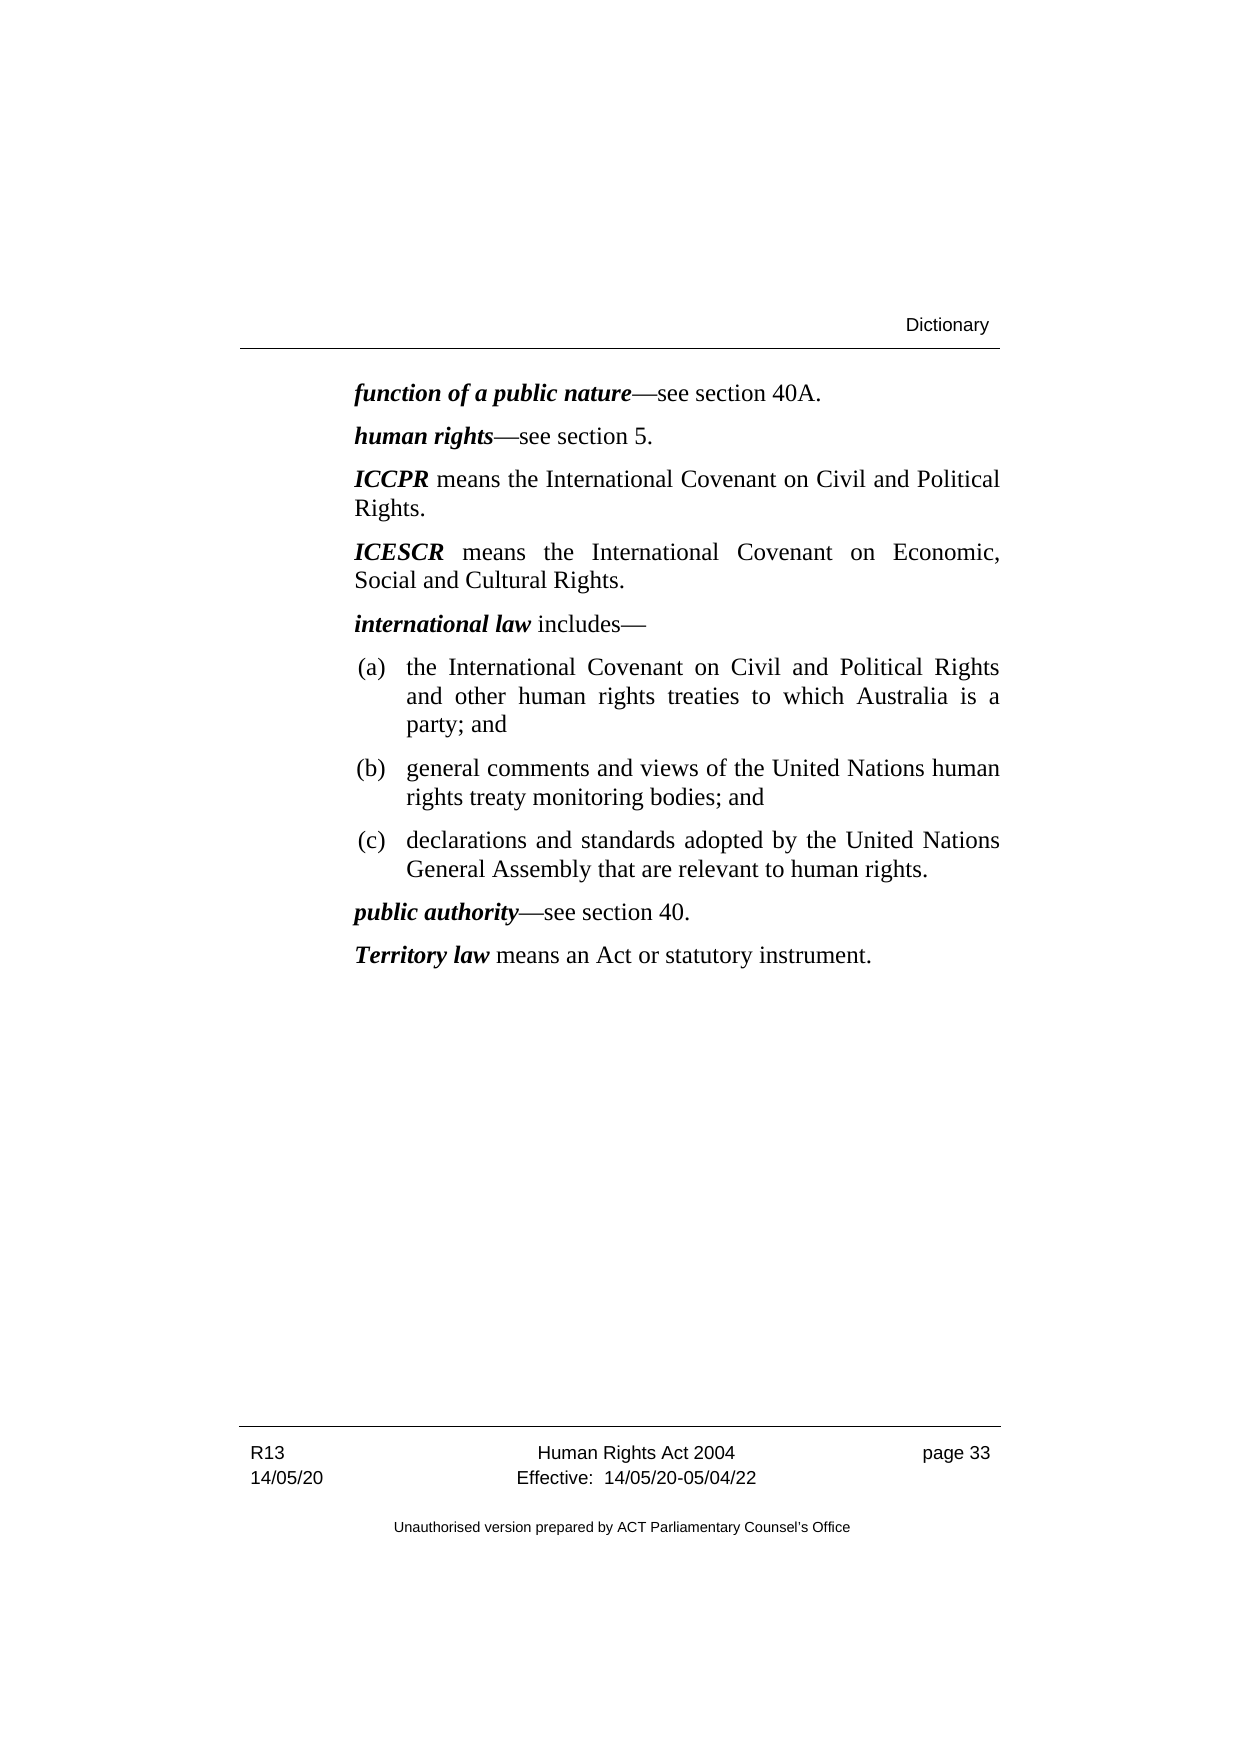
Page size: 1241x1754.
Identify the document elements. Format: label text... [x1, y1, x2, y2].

text (b) general comments and views of the United Nations human rights treaty monitoring bodies; and [239, 753, 1001, 810]
text public authority—see section 40. [354, 897, 1001, 926]
text (c) declarations and standards adopted by the United Nations General Assembly that are relevant to human rights. [239, 825, 1001, 882]
text international law includes— [354, 609, 1001, 637]
text ICCPR means the International Covenant on Civil and Political Rights. [354, 464, 1001, 522]
text function of a public nature—see section 40A. [354, 378, 1001, 407]
text Territory law means an Act or statutory instrument. [354, 940, 1001, 969]
text ICESCR means the International Covenant on Economic, Social and Cultural Rights. [354, 537, 1001, 594]
text (a) the International Covenant on Civil and Political Rights and other human rights treaties to which Australia is a party; and [239, 652, 1001, 738]
text human rights—see section 5. [354, 421, 1001, 450]
